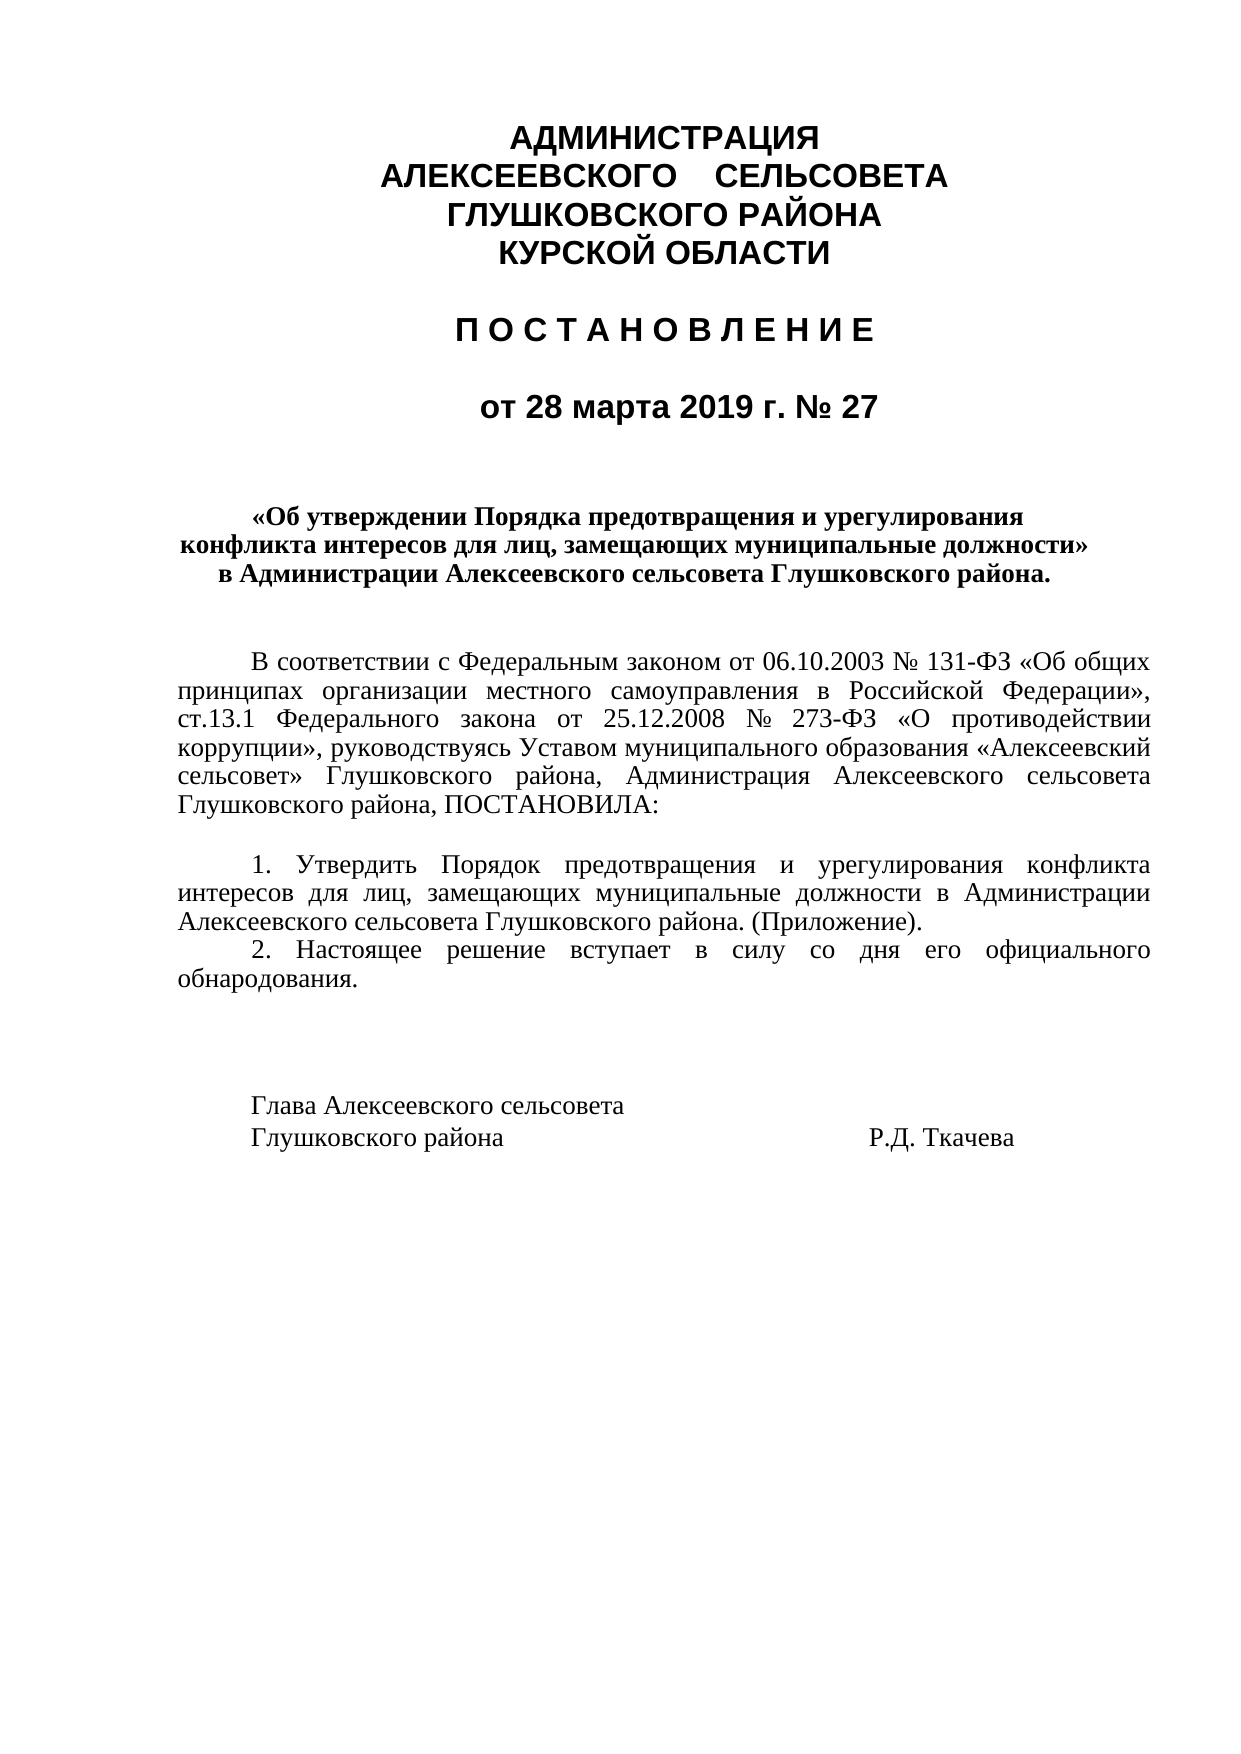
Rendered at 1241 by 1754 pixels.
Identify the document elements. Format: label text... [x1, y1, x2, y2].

text П О С Т А Н О В Л Е Н И Е [177, 310, 1152, 349]
text В соответствии с Федеральным законом от 06.10.2003 № 131-ФЗ «Об общих принципах организации местного самоуправления в Российской Федерации», ст.13.1 Федерального закона от 25.12.2008 № 273-ФЗ «О противодействии коррупции», руководствуясь Уставом муниципального образования «Алексеевский сельсовет» Глушковского района, Администрация Алексеевского сельсовета Глушковского района, ПОСТАНОВИЛА: [177, 648, 1152, 819]
text 2. Настоящее решение вступает в силу со дня его официального обнародования. [177, 936, 1152, 993]
text АЛЕКСЕЕВСКОГО СЕЛЬСОВЕТА [177, 157, 1152, 195]
text 1. Утвердить Порядок предотвращения и урегулирования конфликта интересов для лиц, замещающих муниципальные должности в Администрации Алексеевского сельсовета Глушковского района. (Приложение). [177, 851, 1152, 936]
text Глава Алексеевского сельсовета [177, 1092, 1152, 1120]
text Глушковского района Р.Д. Ткачева [177, 1124, 1152, 1152]
text АДМИНИСТРАЦИЯ [177, 118, 1152, 157]
text «Об утверждении Порядка предотвращения и урегулирования конфликта интересов для лиц, замещающих муниципальные должности» в Администрации Алексеевского сельсовета Глушковского района. [177, 502, 1092, 588]
text от 28 марта 2019 г. № 27 [177, 387, 1181, 426]
text ГЛУШКОВСКОГО РАЙОНА КУРСКОЙ ОБЛАСТИ [177, 195, 1152, 272]
